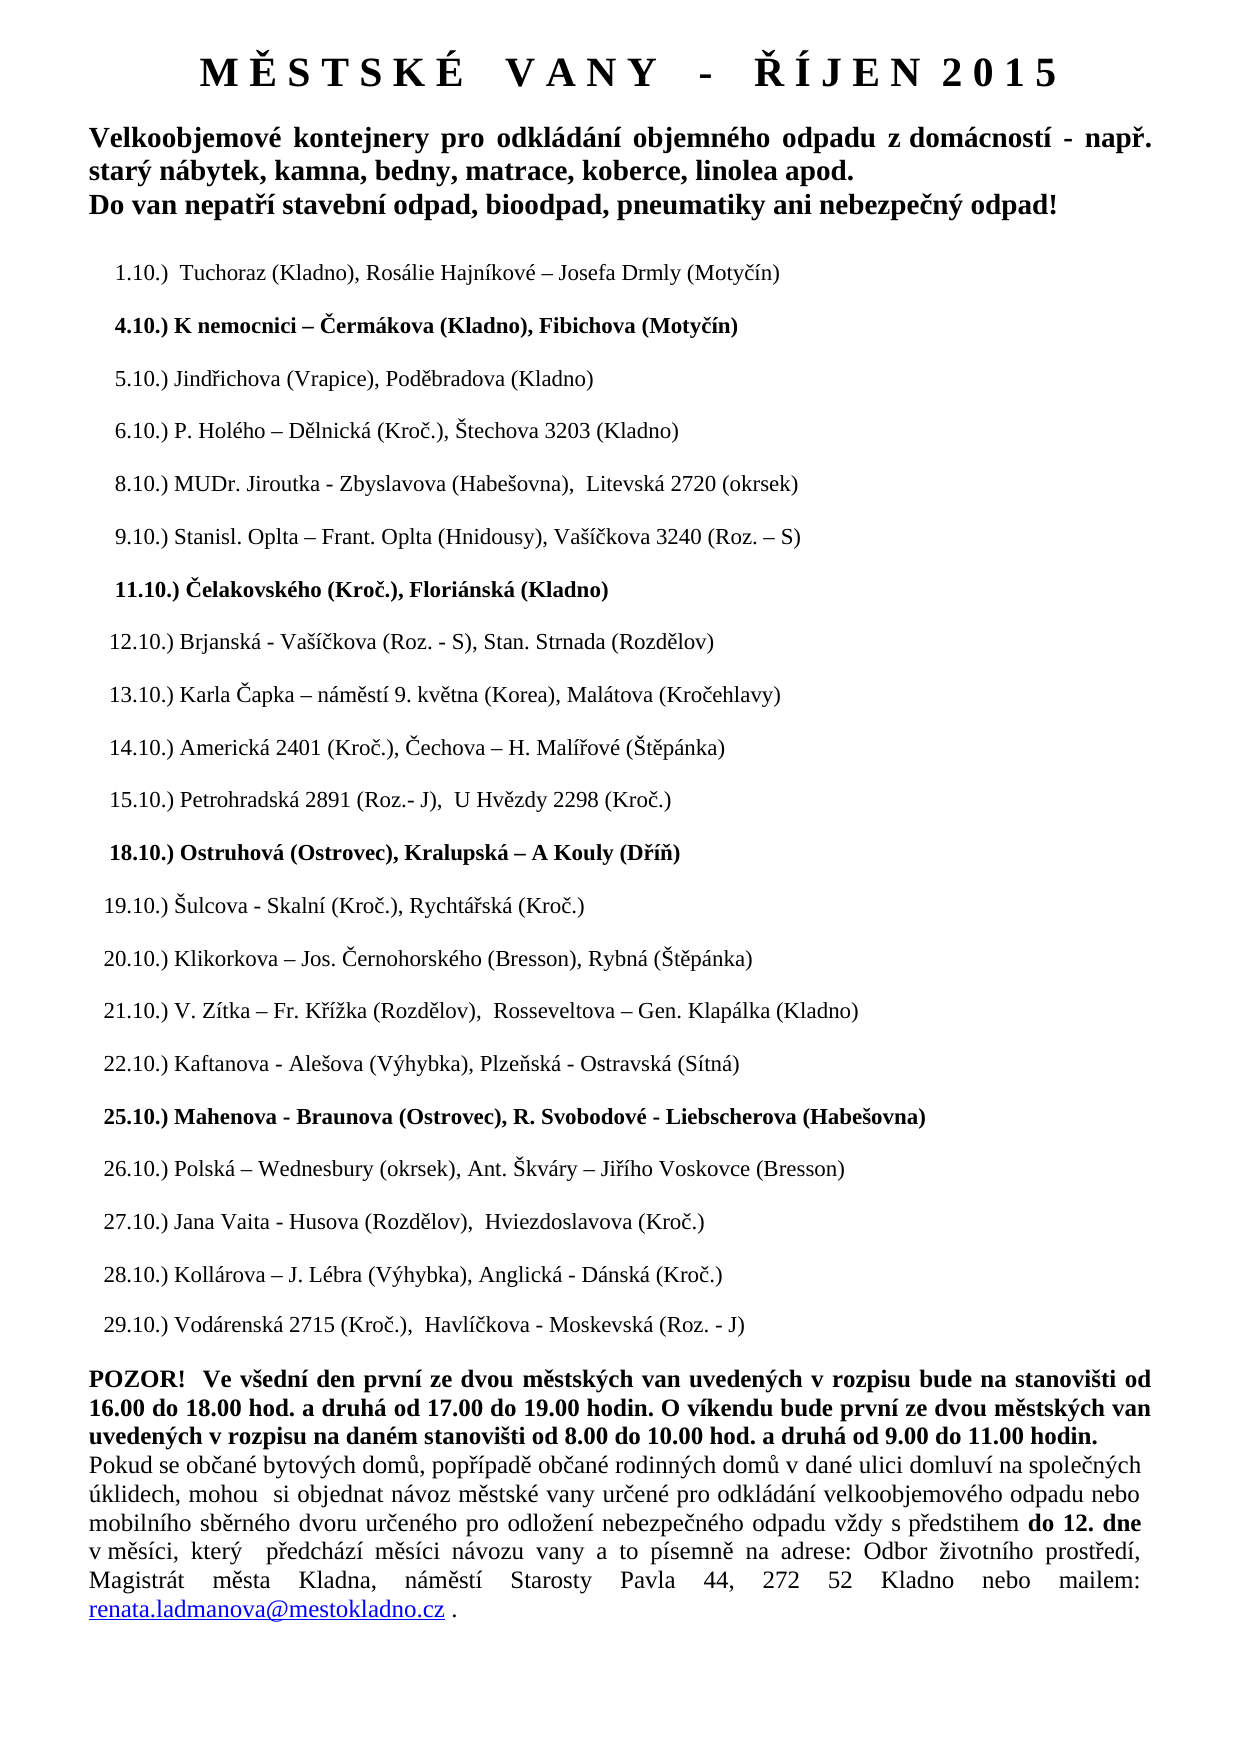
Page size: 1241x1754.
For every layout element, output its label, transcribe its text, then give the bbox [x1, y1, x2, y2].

text 29.10.) Vodárenská 2715 (Kroč.), Havlíčkova - Moskevská (Roz. - J) [103, 1311, 1093, 1338]
text 14.10.) Americká 2401 (Kroč.), Čechova – H. Malířové (Štěpánka) [103, 734, 1093, 760]
text 20.10.) Klikorkova – Jos. Černohorského (Bresson), Rybná (Štěpánka) [103, 944, 1093, 971]
text Pokud se občané bytových domů, popřípadě občané rodinných domů v dané ulici domluví na společných úklidech, mohou si objednat návoz městské vany určené pro odkládání velkoobjemového odpadu nebo mobilního sběrného dvoru určeného pro odložení nebezpečného odpadu vždy s předstihem do 12. dne v měsíci, který předchází měsíci návozu vany a to písemně na adrese: Odbor životního prostředí, Magistrát města Kladna, náměstí Starosty Pavla 44, 272 52 Kladno nebo mailem: renata.ladmanova@mestokladno.cz . [89, 1450, 1141, 1623]
text 21.10.) V. Zítka – Fr. Křížka (Rozdělov), Rosseveltova – Gen. Klapálka (Kladno) [103, 997, 1093, 1024]
text 8.10.) MUDr. Jiroutka - Zbyslavova (Habešovna), Litevská 2720 (okrsek) [103, 470, 1093, 497]
text 18.10.) Ostruhová (Ostrovec), Kralupská – A Kouly (Dříň) [103, 839, 1093, 866]
text 6.10.) P. Holého – Dělnická (Kroč.), Štechova 3203 (Kladno) [103, 417, 1093, 444]
text 28.10.) Kollárova – J. Lébra (Výhybka), Anglická - Dánská (Kroč.) [103, 1261, 1093, 1287]
text POZOR! Ve všední den první ze dvou městských van uvedených v rozpisu bude na stanovišti od 16.00 do 18.00 hod. a druhá od 17.00 do 19.00 hodin. O víkendu bude první ze dvou městských van uvedených v rozpisu na daném stanovišti od 8.00 do 10.00 hod. a druhá od 9.00 do 11.00 hodin. [89, 1364, 1152, 1450]
text 19.10.) Šulcova - Skalní (Kroč.), Rychtářská (Kroč.) [103, 892, 1093, 918]
text 12.10.) Brjanská - Vašíčkova (Roz. - S), Stan. Strnada (Rozdělov) [103, 628, 1093, 655]
text 9.10.) Stanisl. Oplta – Frant. Oplta (Hnidousy), Vašíčkova 3240 (Roz. – S) [103, 523, 1093, 549]
text 22.10.) Kaftanova - Alešova (Výhybka), Plzeňská - Ostravská (Sítná) [103, 1050, 1093, 1076]
text 11.10.) Čelakovského (Kroč.), Floriánská (Kladno) [103, 576, 1093, 602]
text 13.10.) Karla Čapka – náměstí 9. května (Korea), Malátova (Kročehlavy) [103, 681, 1093, 707]
text 5.10.) Jindřichova (Vrapice), Poděbradova (Kladno) [103, 365, 1093, 391]
text 27.10.) Jana Vaita - Husova (Rozdělov), Hviezdoslavova (Kroč.) [103, 1208, 1093, 1234]
text 25.10.) Mahenova - Braunova (Ostrovec), R. Svobodové - Liebscherova (Habešovna) [103, 1103, 1093, 1129]
text 4.10.) K nemocnici – Čermákova (Kladno), Fibichova (Motyčín) [103, 312, 1093, 338]
text Velkoobjemové kontejnery pro odkládání objemného odpadu z domácností - např. starý nábytek, kamna, bedny, matrace, koberce, linolea apod. [89, 120, 1152, 187]
text 15.10.) Petrohradská 2891 (Roz.- J), U Hvězdy 2298 (Kroč.) [103, 786, 1093, 813]
subtitle M Ě S T S K É V A N Y - Ř Í J E N 2 0 1 5 [118, 48, 1137, 96]
text 26.10.) Polská – Wednesbury (okrsek), Ant. Škváry – Jiřího Voskovce (Bresson) [103, 1155, 1093, 1182]
text 1.10.) Tuchoraz (Kladno), Rosálie Hajníkové – Josefa Drmly (Motyčín) [103, 259, 1093, 286]
text Do van nepatří stavební odpad, bioodpad, pneumatiky ani nebezpečný odpad! [89, 187, 1152, 221]
